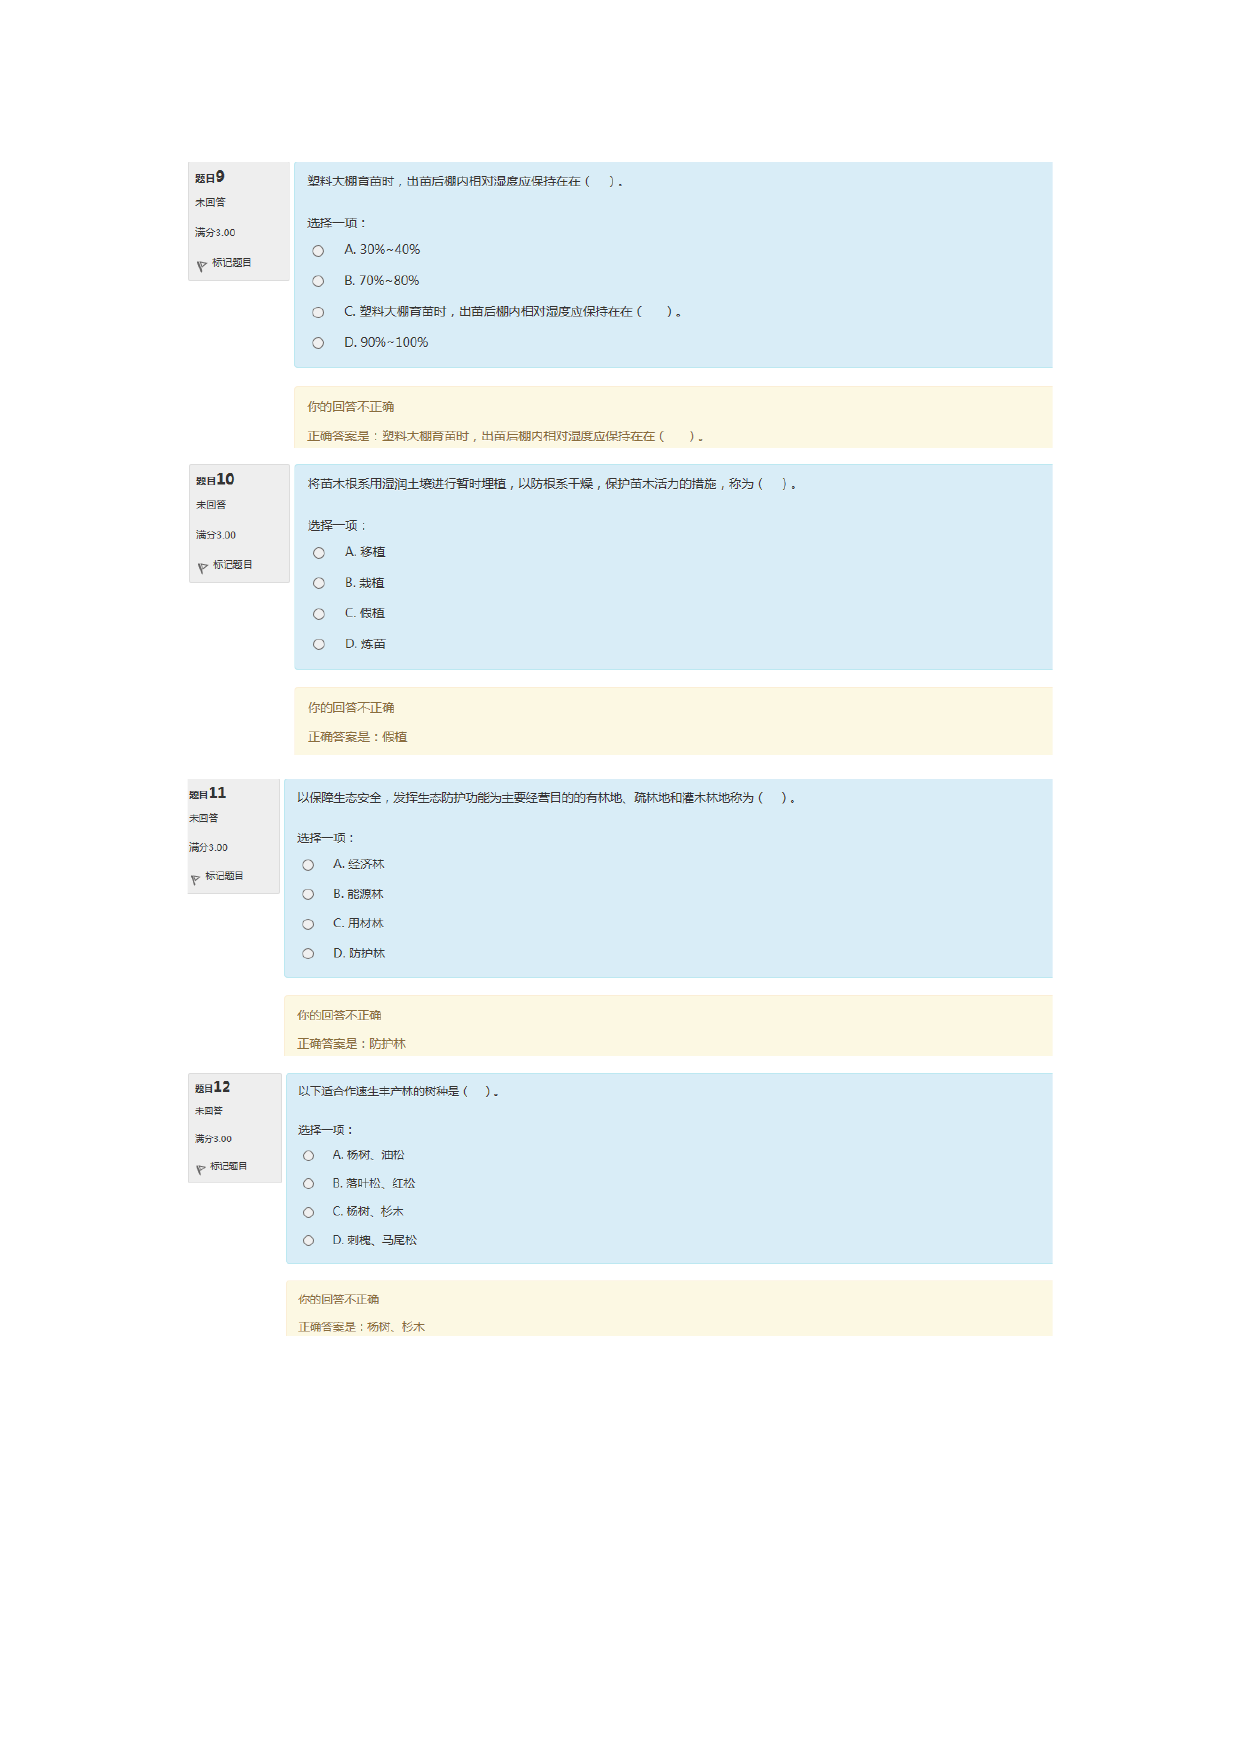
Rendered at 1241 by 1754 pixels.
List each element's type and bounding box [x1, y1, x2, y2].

picture [187, 162, 1053, 448]
picture [187, 779, 1053, 1056]
picture [187, 1072, 1053, 1336]
picture [187, 454, 1053, 755]
